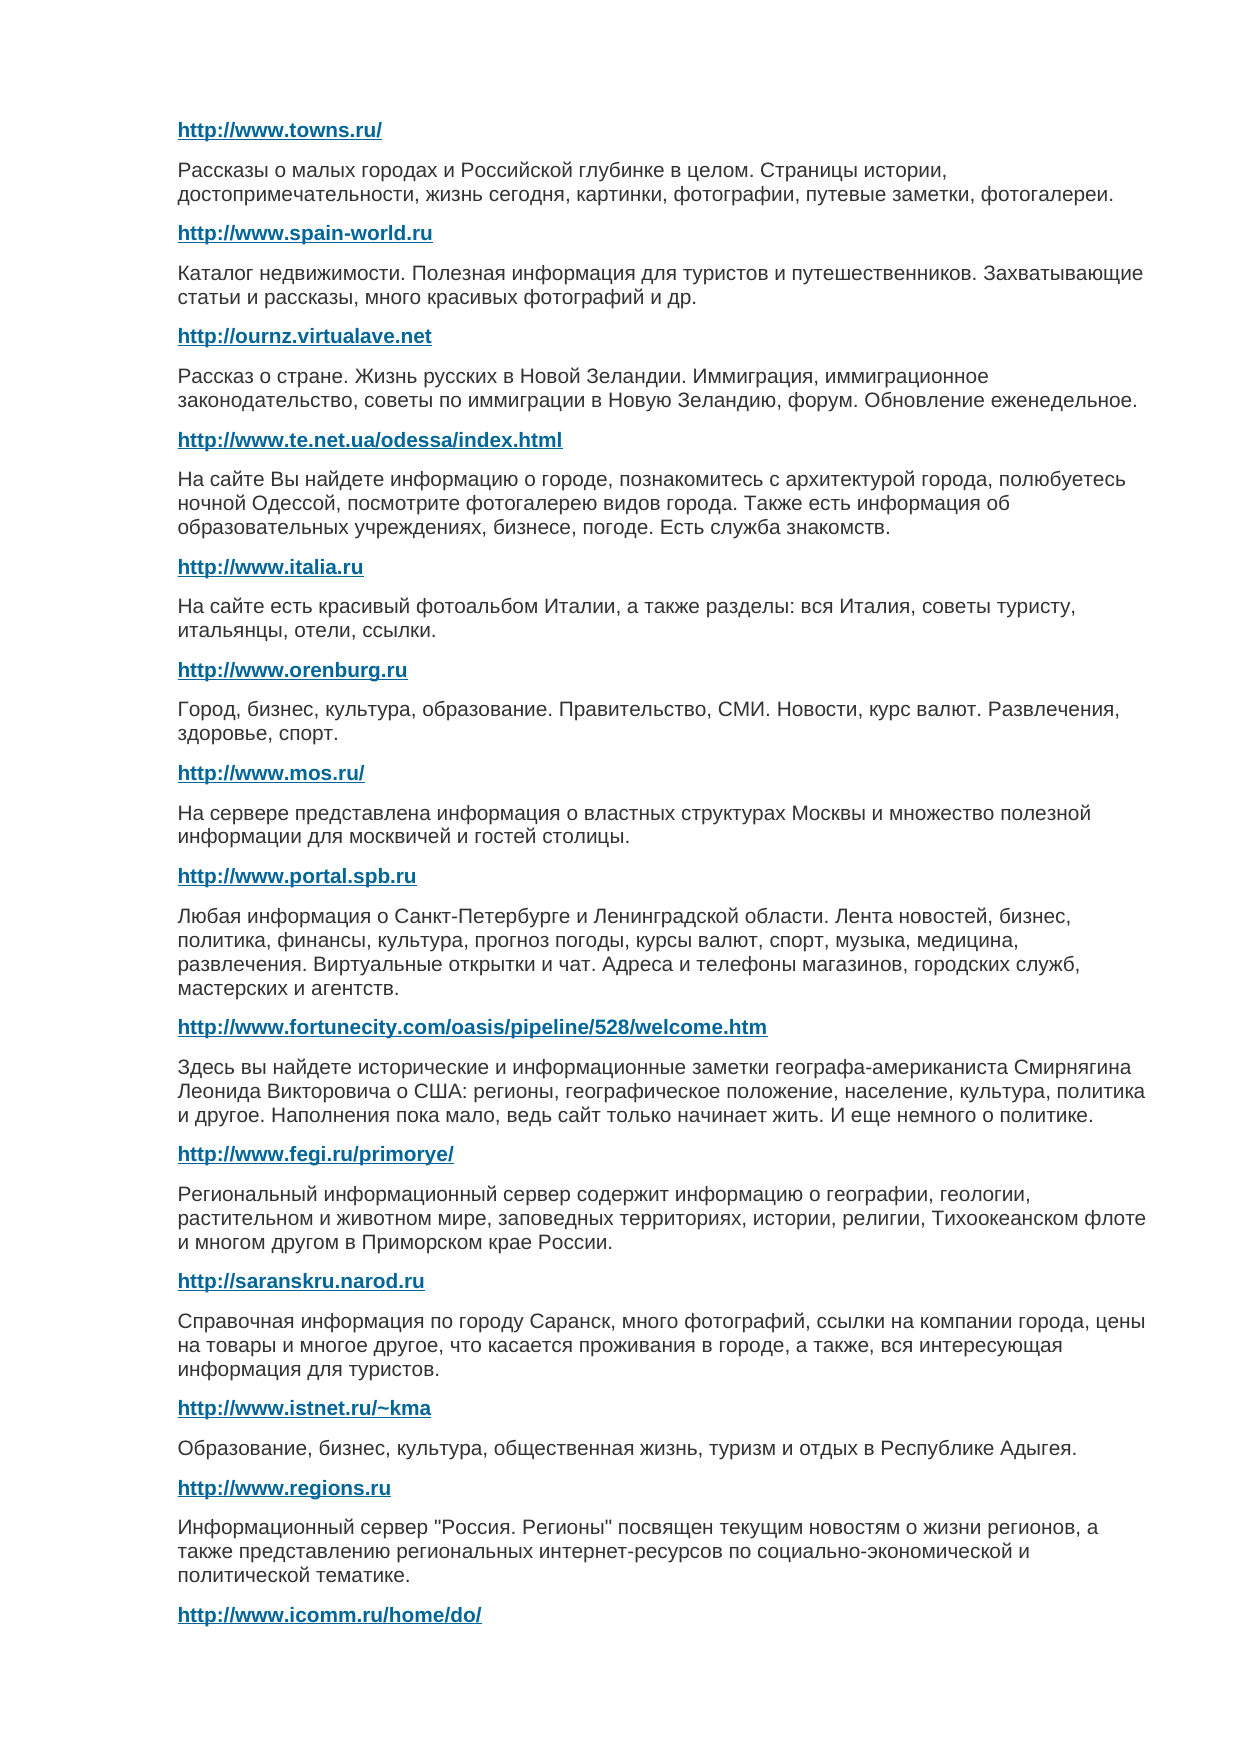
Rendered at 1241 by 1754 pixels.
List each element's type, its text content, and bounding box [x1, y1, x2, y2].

text http://www.orenburg.ru [177, 658, 1152, 682]
text http://www.towns.ru/ [177, 118, 1152, 142]
text На сайте есть красивый фотоальбом Италии, а также разделы: вся Италия, советы туристу, итальянцы, отели, ссылки. [177, 594, 1152, 642]
text http://saranskru.narod.ru [177, 1269, 1152, 1293]
text http://www.italia.ru [177, 554, 1152, 578]
text http://www.te.net.ua/odessa/index.html [177, 427, 1152, 451]
text http://www.fortunecity.com/oasis/pipeline/528/welcome.htm [177, 1015, 1152, 1039]
text Рассказ о стране. Жизнь русских в Новой Зеландии. Иммиграция, иммиграционное законодательство, советы по иммиграции в Новую Зеландию, форум. Обновление еженедельное. [177, 364, 1152, 412]
text На сайте Вы найдете информацию о городе, познакомитесь с архитектурой города, полюбуетесь ночной Одессой, посмотрите фотогалерею видов города. Также есть информация об образовательных учреждениях, бизнесе, погоде. Есть служба знакомств. [177, 467, 1152, 539]
text http://www.portal.spb.ru [177, 864, 1152, 888]
text http://www.fegi.ru/primorye/ [177, 1142, 1152, 1166]
text Каталог недвижимости. Полезная информация для туристов и путешественников. Захватывающие статьи и рассказы, много красивых фотографий и др. [177, 261, 1152, 309]
text http://ournz.virtualave.net [177, 324, 1152, 348]
text Информационный сервер "Россия. Регионы" посвящен текущим новостям о жизни регионов, а также представлению региональных интернет-ресурсов по социально-экономической и политической тематике. [177, 1515, 1152, 1587]
text http://www.icomm.ru/home/do/ [177, 1602, 1152, 1626]
text Город, бизнес, культура, образование. Правительство, СМИ. Новости, курс валют. Развлечения, здоровье, спорт. [177, 697, 1152, 745]
text Образование, бизнес, культура, общественная жизнь, туризм и отдых в Республике Адыгея. [177, 1436, 1152, 1460]
text Здесь вы найдете исторические и информационные заметки географа-американиста Смирнягина Леонида Викторовича о США: регионы, географическое положение, население, культура, политика и другое. Наполнения пока мало, ведь сайт только начинает жить. И еще немного о политике. [177, 1054, 1152, 1126]
text Рассказы о малых городах и Российской глубинке в целом. Страницы истории, достопримечательности, жизнь сегодня, картинки, фотографии, путевые заметки, фотогалереи. [177, 158, 1152, 206]
text Справочная информация по городу Саранск, много фотографий, ссылки на компании города, цены на товары и многое другое, что касается проживания в городе, а также, вся интересующая информация для туристов. [177, 1309, 1152, 1381]
text Любая информация о Санкт-Петербурге и Ленинградской области. Лента новостей, бизнес, политика, финансы, культура, прогноз погоды, курсы валют, спорт, музыка, медицина, развлечения. Виртуальные открытки и чат. Адреса и телефоны магазинов, городских служб, мастерских и агентств. [177, 903, 1152, 999]
text http://www.istnet.ru/~kma [177, 1396, 1152, 1420]
text Региональный информационный сервер содержит информацию о географии, геологии, растительном и животном мире, заповедных территориях, истории, религии, Тихоокеанском флоте и многом другом в Приморском крае России. [177, 1182, 1152, 1253]
text http://www.mos.ru/ [177, 761, 1152, 785]
text На сервере представлена информация о властных структурах Москвы и множество полезной информации для москвичей и гостей столицы. [177, 800, 1152, 848]
text http://www.spain-world.ru [177, 221, 1152, 245]
text http://www.regions.ru [177, 1475, 1152, 1499]
